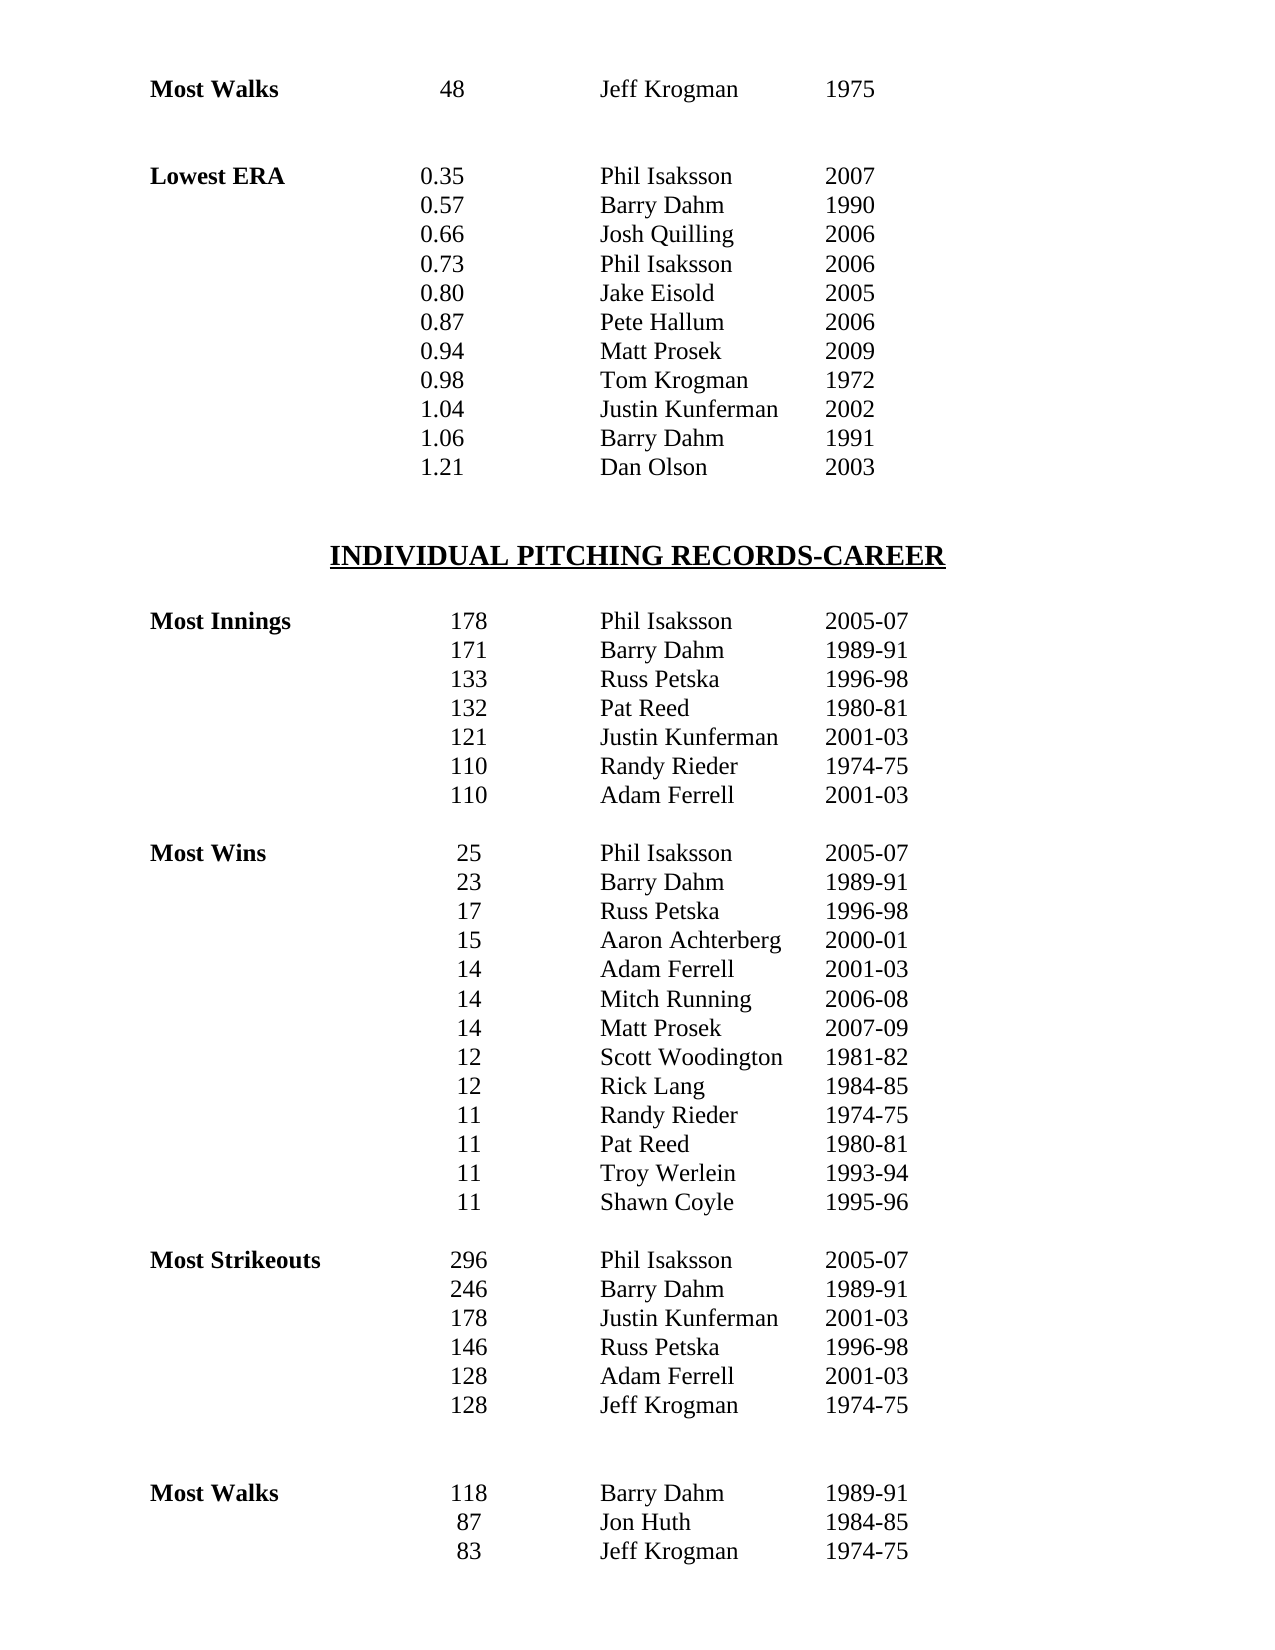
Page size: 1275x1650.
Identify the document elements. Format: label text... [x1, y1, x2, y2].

text Lowest ERA 0.35 Phil Isaksson 2007 [150, 161, 1125, 190]
text 0.73 Phil Isaksson 2006 [150, 248, 1125, 277]
text Most Strikeouts 296 Phil Isaksson 2005-07 [150, 1245, 1125, 1274]
text 0.80 Jake Eisold 2005 [150, 277, 1125, 307]
text 171 Barry Dahm 1989-91 [375, 635, 1125, 664]
text 146 Russ Petska 1996-98 [150, 1332, 1125, 1361]
text 121 Justin Kunferman 2001-03 [150, 722, 1125, 751]
text 133 Russ Petska 1996-98 [150, 664, 1125, 693]
text Most Innings 178 Phil Isaksson 2005-07 [150, 606, 1125, 635]
text 132 Pat Reed 1980-81 [150, 693, 1125, 722]
text 11 Shawn Coyle 1995-96 [150, 1187, 1125, 1216]
text Most Walks 48 Jeff Krogman 1975 [150, 74, 1125, 103]
text 12 Rick Lang 1984-85 [150, 1071, 1125, 1100]
text 17 Russ Petska 1996-98 [150, 896, 1125, 925]
text 0.57 Barry Dahm 1990 [375, 190, 1125, 219]
text 0.87 Pete Hallum 2006 [150, 307, 1125, 336]
text Most Walks 118 Barry Dahm 1989-91 [150, 1477, 1125, 1507]
text 12 Scott Woodington 1981-82 [150, 1042, 1125, 1071]
text 15 Aaron Achterberg 2000-01 [150, 925, 1125, 954]
text 178 Justin Kunferman 2001-03 [150, 1303, 1125, 1332]
text 83 Jeff Krogman 1974-75 [150, 1536, 1125, 1565]
text 110 Randy Rieder 1974-75 [150, 751, 1125, 780]
text 1.06 Barry Dahm 1991 [225, 423, 1125, 452]
text 14 Mitch Running 2006-08 [150, 983, 1125, 1012]
subtitle INDIVIDUAL PITCHING RECORDS-CAREER [150, 538, 1125, 572]
text 11 Troy Werlein 1993-94 [150, 1158, 1125, 1187]
text 128 Adam Ferrell 2001-03 [150, 1361, 1125, 1390]
text 0.94 Matt Prosek 2009 [150, 336, 1125, 365]
text 23 Barry Dahm 1989-91 [375, 867, 1125, 896]
text 87 Jon Huth 1984-85 [150, 1507, 1125, 1536]
text 1.04 Justin Kunferman 2002 [150, 394, 1125, 423]
text 0.98 Tom Krogman 1972 [150, 365, 1125, 394]
text 110 Adam Ferrell 2001-03 [150, 780, 1125, 809]
text 11 Randy Rieder 1974-75 [150, 1100, 1125, 1129]
text 128 Jeff Krogman 1974-75 [150, 1390, 1125, 1419]
text 246 Barry Dahm 1989-91 [375, 1274, 1125, 1303]
text 14 Matt Prosek 2007-09 [150, 1012, 1125, 1042]
text 1.21 Dan Olson 2003 [225, 452, 1125, 481]
text 14 Adam Ferrell 2001-03 [150, 954, 1125, 983]
text 11 Pat Reed 1980-81 [150, 1129, 1125, 1158]
text Most Wins 25 Phil Isaksson 2005-07 [150, 838, 1125, 867]
text 0.66 Josh Quilling 2006 [150, 219, 1125, 248]
